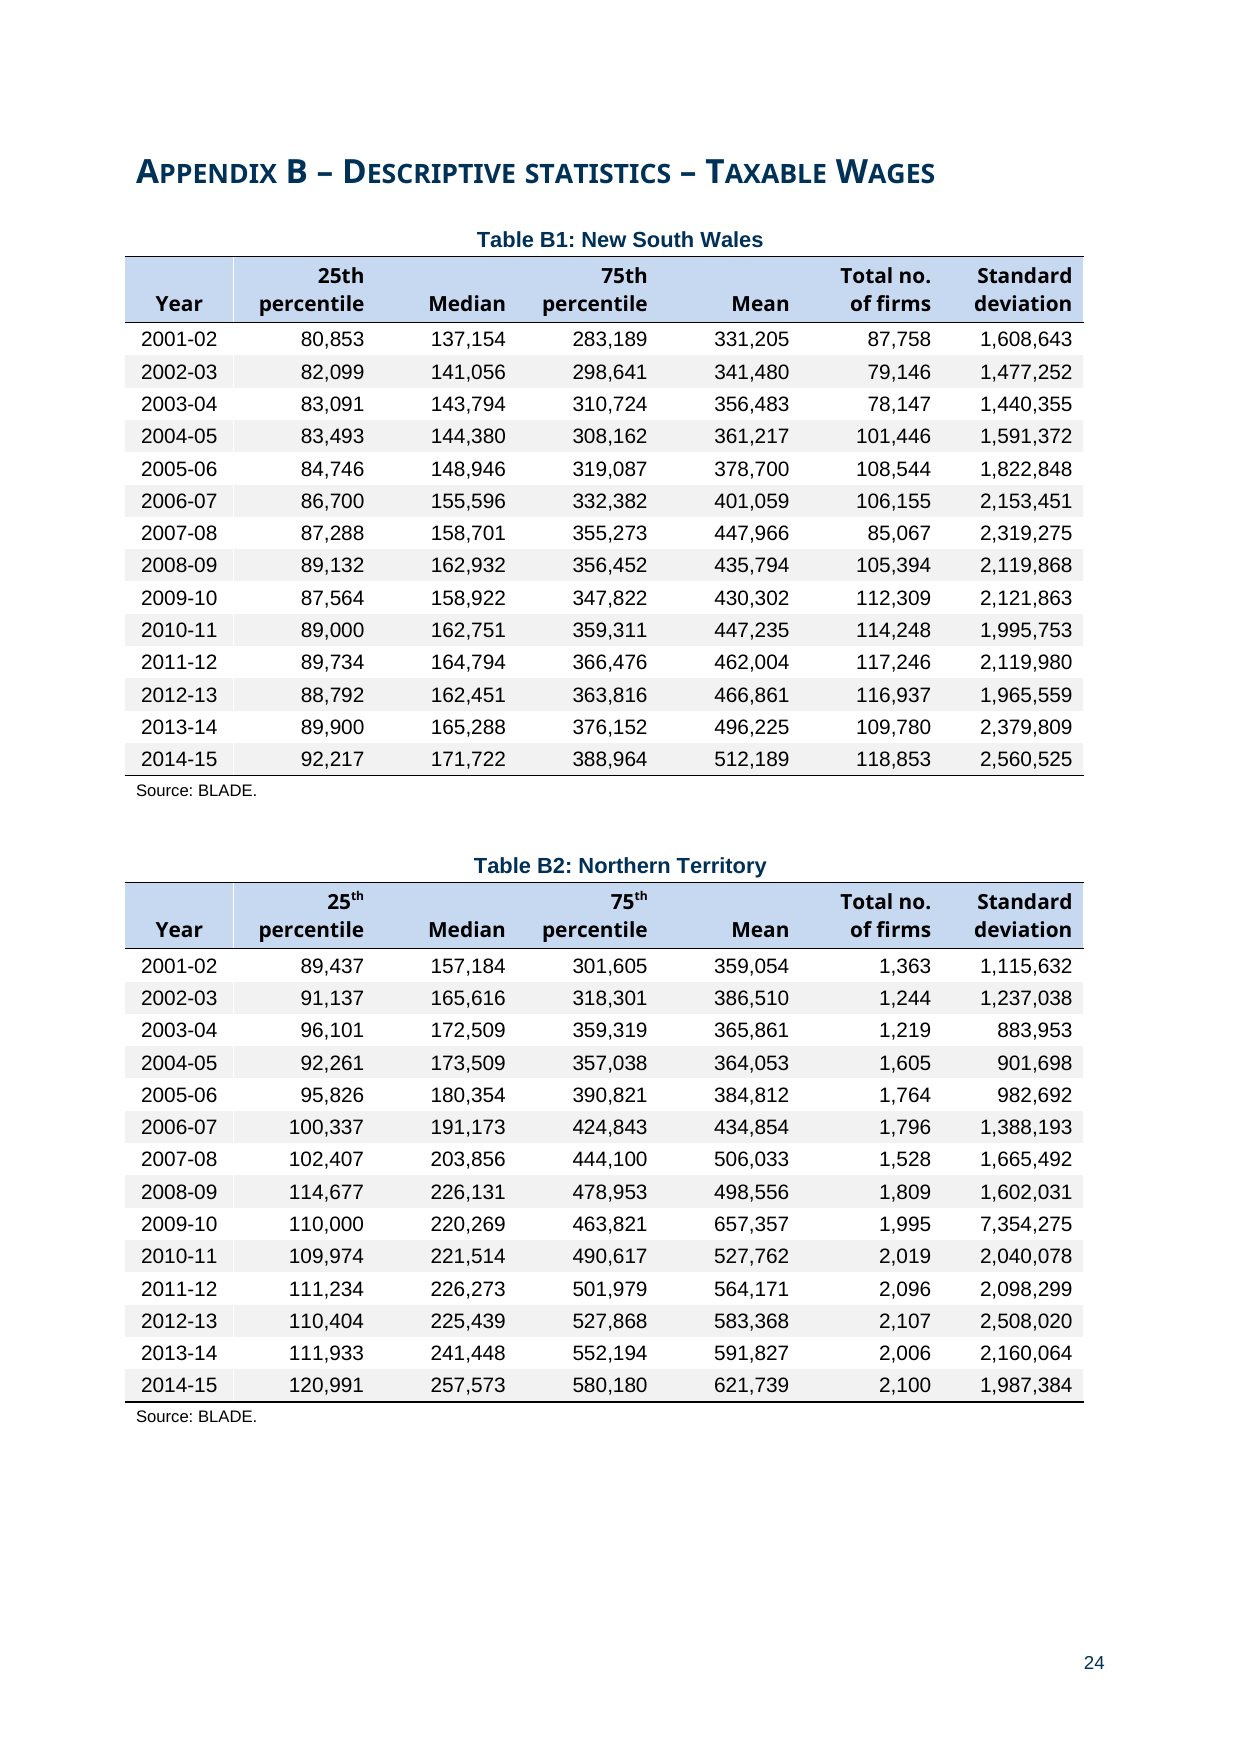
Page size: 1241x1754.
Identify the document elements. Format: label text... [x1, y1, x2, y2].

table_cell 2013-14 [125, 1337, 233, 1369]
table_cell 1,995 [800, 1208, 942, 1240]
table_cell 2004-05 [125, 420, 233, 452]
table_cell 109,974 [234, 1240, 375, 1272]
table_cell 85,067 [801, 517, 942, 549]
table_cell 1,822,848 [942, 452, 1083, 484]
table_cell 2,100 [800, 1369, 942, 1401]
table_header Total no. of firms [801, 257, 942, 322]
table_cell 79,146 [801, 355, 942, 388]
table_cell 506,033 [659, 1143, 800, 1175]
table_cell 1,665,492 [942, 1143, 1083, 1175]
table_cell 901,698 [942, 1046, 1083, 1078]
table_cell 318,301 [517, 982, 659, 1014]
table_cell 96,101 [234, 1014, 375, 1046]
table_cell 2012-13 [125, 678, 233, 711]
table_cell 2003-04 [125, 388, 233, 420]
table_cell 564,171 [659, 1272, 800, 1304]
table_cell 2,119,868 [942, 549, 1083, 581]
table_cell 87,758 [801, 323, 942, 355]
table_cell 2009-10 [125, 581, 233, 614]
table_cell 180,354 [375, 1079, 517, 1111]
table_cell 2009-10 [125, 1208, 233, 1240]
table_header 25th percentile [234, 257, 375, 322]
subtitle Table B1: New South Wales [136, 226, 1104, 252]
table_cell 447,966 [659, 517, 801, 549]
table_cell 2012-13 [125, 1305, 233, 1337]
table_cell 2,119,980 [942, 646, 1083, 678]
table_cell 2004-05 [125, 1046, 233, 1078]
table_cell 2014-15 [125, 743, 233, 775]
table_cell 357,038 [517, 1046, 659, 1078]
table_cell 162,932 [375, 549, 517, 581]
table_cell 1,796 [800, 1111, 942, 1143]
table_header Mean [659, 883, 800, 948]
table_cell 95,826 [234, 1079, 375, 1111]
table_cell 108,544 [801, 452, 942, 484]
table_cell 89,000 [234, 614, 375, 646]
table_cell 1,809 [800, 1175, 942, 1208]
table_cell 89,132 [234, 549, 375, 581]
table_cell 434,854 [659, 1111, 800, 1143]
table_cell 2010-11 [125, 1240, 233, 1272]
table_cell 2,508,020 [942, 1305, 1083, 1337]
table_cell 1,995,753 [942, 614, 1083, 646]
table_cell 158,701 [375, 517, 517, 549]
table_cell 447,235 [659, 614, 801, 646]
table_cell 2001-02 [125, 323, 233, 355]
table_cell 111,933 [234, 1337, 375, 1369]
table_cell 2007-08 [125, 1143, 233, 1175]
table_header 25th percentile [234, 883, 375, 948]
table_cell 226,131 [375, 1175, 517, 1208]
table_cell 298,641 [517, 355, 659, 388]
table_cell 301,605 [517, 949, 659, 982]
table_cell 87,288 [234, 517, 375, 549]
table_cell 435,794 [659, 549, 801, 581]
table_cell 2011-12 [125, 646, 233, 678]
table_cell 361,217 [659, 420, 801, 452]
table_cell 331,205 [659, 323, 801, 355]
table_cell 401,059 [659, 485, 801, 517]
table_header Mean [659, 257, 801, 322]
table_cell 84,746 [234, 452, 375, 484]
table_cell 101,446 [801, 420, 942, 452]
table_cell 2,098,299 [942, 1272, 1083, 1304]
table_cell 883,953 [942, 1014, 1083, 1046]
table_cell 2,019 [800, 1240, 942, 1272]
table_cell 390,821 [517, 1079, 659, 1111]
table_cell 430,302 [659, 581, 801, 614]
table_cell 424,843 [517, 1111, 659, 1143]
table_cell 91,137 [234, 982, 375, 1014]
table_cell 2,560,525 [942, 743, 1083, 775]
table_cell 982,692 [942, 1079, 1083, 1111]
table_header Year [125, 257, 233, 322]
table_cell 2001-02 [125, 949, 233, 982]
table_cell 86,700 [234, 485, 375, 517]
table_cell 102,407 [234, 1143, 375, 1175]
table_cell 2002-03 [125, 355, 233, 388]
table_cell 172,509 [375, 1014, 517, 1046]
table_cell 191,173 [375, 1111, 517, 1143]
table_cell 7,354,275 [942, 1208, 1083, 1240]
table_cell 512,189 [659, 743, 801, 775]
table_cell 2,379,809 [942, 711, 1083, 743]
table_cell 591,827 [659, 1337, 800, 1369]
subtitle Table B2: Northern Territory [136, 853, 1104, 878]
table_cell 137,154 [375, 323, 517, 355]
table_header Standard deviation [942, 257, 1083, 322]
table_cell 171,722 [375, 743, 517, 775]
table_cell 310,724 [517, 388, 659, 420]
table_cell 2008-09 [125, 1175, 233, 1208]
table_cell 359,311 [517, 614, 659, 646]
table_cell 621,739 [659, 1369, 800, 1401]
table_cell 1,244 [800, 982, 942, 1014]
table_cell 527,762 [659, 1240, 800, 1272]
table_cell 2,096 [800, 1272, 942, 1304]
table_cell 221,514 [375, 1240, 517, 1272]
table_cell 308,162 [517, 420, 659, 452]
table_cell 1,528 [800, 1143, 942, 1175]
table_cell 2006-07 [125, 485, 233, 517]
table_cell 1,388,193 [942, 1111, 1083, 1143]
table_cell 257,573 [375, 1369, 517, 1401]
table_cell 378,700 [659, 452, 801, 484]
table_cell 1,237,038 [942, 982, 1083, 1014]
table_cell 466,861 [659, 678, 801, 711]
table_cell 203,856 [375, 1143, 517, 1175]
table_cell 158,922 [375, 581, 517, 614]
table_cell 657,357 [659, 1208, 800, 1240]
table_cell 80,853 [234, 323, 375, 355]
table_cell 2006-07 [125, 1111, 233, 1143]
table_cell 1,477,252 [942, 355, 1083, 388]
table_cell 111,234 [234, 1272, 375, 1304]
table_cell 162,451 [375, 678, 517, 711]
table_header 75th percentile [517, 257, 659, 322]
table_cell 463,821 [517, 1208, 659, 1240]
table_cell 2011-12 [125, 1272, 233, 1304]
table_cell 2007-08 [125, 517, 233, 549]
table_cell 1,440,355 [942, 388, 1083, 420]
table_cell 2,319,275 [942, 517, 1083, 549]
table_cell 109,780 [801, 711, 942, 743]
table_cell 144,380 [375, 420, 517, 452]
table_cell 552,194 [517, 1337, 659, 1369]
table_cell 1,965,559 [942, 678, 1083, 711]
table_cell 2,107 [800, 1305, 942, 1337]
table_cell 1,608,643 [942, 323, 1083, 355]
table_header 75th percentile [517, 883, 659, 948]
table_cell 365,861 [659, 1014, 800, 1046]
table_cell 148,946 [375, 452, 517, 484]
table_cell 1,605 [800, 1046, 942, 1078]
table_cell 1,219 [800, 1014, 942, 1046]
table_cell 1,602,031 [942, 1175, 1083, 1208]
table_cell 83,493 [234, 420, 375, 452]
table_cell 478,953 [517, 1175, 659, 1208]
table_cell 583,368 [659, 1305, 800, 1337]
table_cell 83,091 [234, 388, 375, 420]
table_cell 118,853 [801, 743, 942, 775]
table_cell 157,184 [375, 949, 517, 982]
table_cell 165,616 [375, 982, 517, 1014]
table_cell 2005-06 [125, 1079, 233, 1111]
table_cell 1,987,384 [942, 1369, 1083, 1401]
table_cell 225,439 [375, 1305, 517, 1337]
table_cell 490,617 [517, 1240, 659, 1272]
table_header Year [125, 883, 233, 948]
table_cell 496,225 [659, 711, 801, 743]
table_cell 527,868 [517, 1305, 659, 1337]
table_cell 89,900 [234, 711, 375, 743]
table_cell 112,309 [801, 581, 942, 614]
table_cell 114,677 [234, 1175, 375, 1208]
table_cell 366,476 [517, 646, 659, 678]
table_cell 110,000 [234, 1208, 375, 1240]
table_cell 92,261 [234, 1046, 375, 1078]
table_cell 114,248 [801, 614, 942, 646]
table_cell 78,147 [801, 388, 942, 420]
subtitle Appendix B – Descriptive statistics – Taxable Wages [136, 148, 1104, 193]
table_cell 82,099 [234, 355, 375, 388]
table_cell 498,556 [659, 1175, 800, 1208]
table_cell 363,816 [517, 678, 659, 711]
table_cell 165,288 [375, 711, 517, 743]
table_cell 116,937 [801, 678, 942, 711]
table_header Total no. of firms [800, 883, 942, 948]
table_cell 283,189 [517, 323, 659, 355]
text Source: BLADE. [136, 780, 1104, 799]
table_cell 1,363 [800, 949, 942, 982]
table_cell 173,509 [375, 1046, 517, 1078]
table_cell 355,273 [517, 517, 659, 549]
table_cell 155,596 [375, 485, 517, 517]
table_cell 105,394 [801, 549, 942, 581]
table_cell 388,964 [517, 743, 659, 775]
table_cell 2002-03 [125, 982, 233, 1014]
table_cell 87,564 [234, 581, 375, 614]
table_cell 444,100 [517, 1143, 659, 1175]
table_cell 347,822 [517, 581, 659, 614]
table_cell 1,591,372 [942, 420, 1083, 452]
table_cell 106,155 [801, 485, 942, 517]
table_cell 359,054 [659, 949, 800, 982]
table_cell 100,337 [234, 1111, 375, 1143]
table_cell 376,152 [517, 711, 659, 743]
table_cell 319,087 [517, 452, 659, 484]
table_cell 2005-06 [125, 452, 233, 484]
table_cell 462,004 [659, 646, 801, 678]
table_cell 117,246 [801, 646, 942, 678]
table_cell 2,040,078 [942, 1240, 1083, 1272]
table_cell 88,792 [234, 678, 375, 711]
table_cell 356,452 [517, 549, 659, 581]
table_cell 89,734 [234, 646, 375, 678]
table_cell 143,794 [375, 388, 517, 420]
table_cell 2008-09 [125, 549, 233, 581]
table_cell 2014-15 [125, 1369, 233, 1401]
table_cell 92,217 [234, 743, 375, 775]
table_header Median [375, 257, 517, 322]
table_cell 364,053 [659, 1046, 800, 1078]
table_header Median [375, 883, 517, 948]
table_cell 2,160,064 [942, 1337, 1083, 1369]
table_cell 2,006 [800, 1337, 942, 1369]
table_cell 241,448 [375, 1337, 517, 1369]
table_cell 356,483 [659, 388, 801, 420]
table_cell 580,180 [517, 1369, 659, 1401]
table_cell 2013-14 [125, 711, 233, 743]
table_header Standard deviation [942, 883, 1083, 948]
table_cell 1,115,632 [942, 949, 1083, 982]
table_cell 2003-04 [125, 1014, 233, 1046]
table_cell 1,764 [800, 1079, 942, 1111]
table_cell 341,480 [659, 355, 801, 388]
table_cell 164,794 [375, 646, 517, 678]
table_cell 2010-11 [125, 614, 233, 646]
table_cell 384,812 [659, 1079, 800, 1111]
table_cell 2,153,451 [942, 485, 1083, 517]
table_cell 89,437 [234, 949, 375, 982]
table_cell 226,273 [375, 1272, 517, 1304]
table_cell 110,404 [234, 1305, 375, 1337]
table_cell 332,382 [517, 485, 659, 517]
text Source: BLADE. [136, 1407, 1104, 1426]
table_cell 220,269 [375, 1208, 517, 1240]
table_cell 2,121,863 [942, 581, 1083, 614]
table_cell 359,319 [517, 1014, 659, 1046]
table_cell 162,751 [375, 614, 517, 646]
table_cell 141,056 [375, 355, 517, 388]
table_cell 120,991 [234, 1369, 375, 1401]
table_cell 386,510 [659, 982, 800, 1014]
table_cell 501,979 [517, 1272, 659, 1304]
